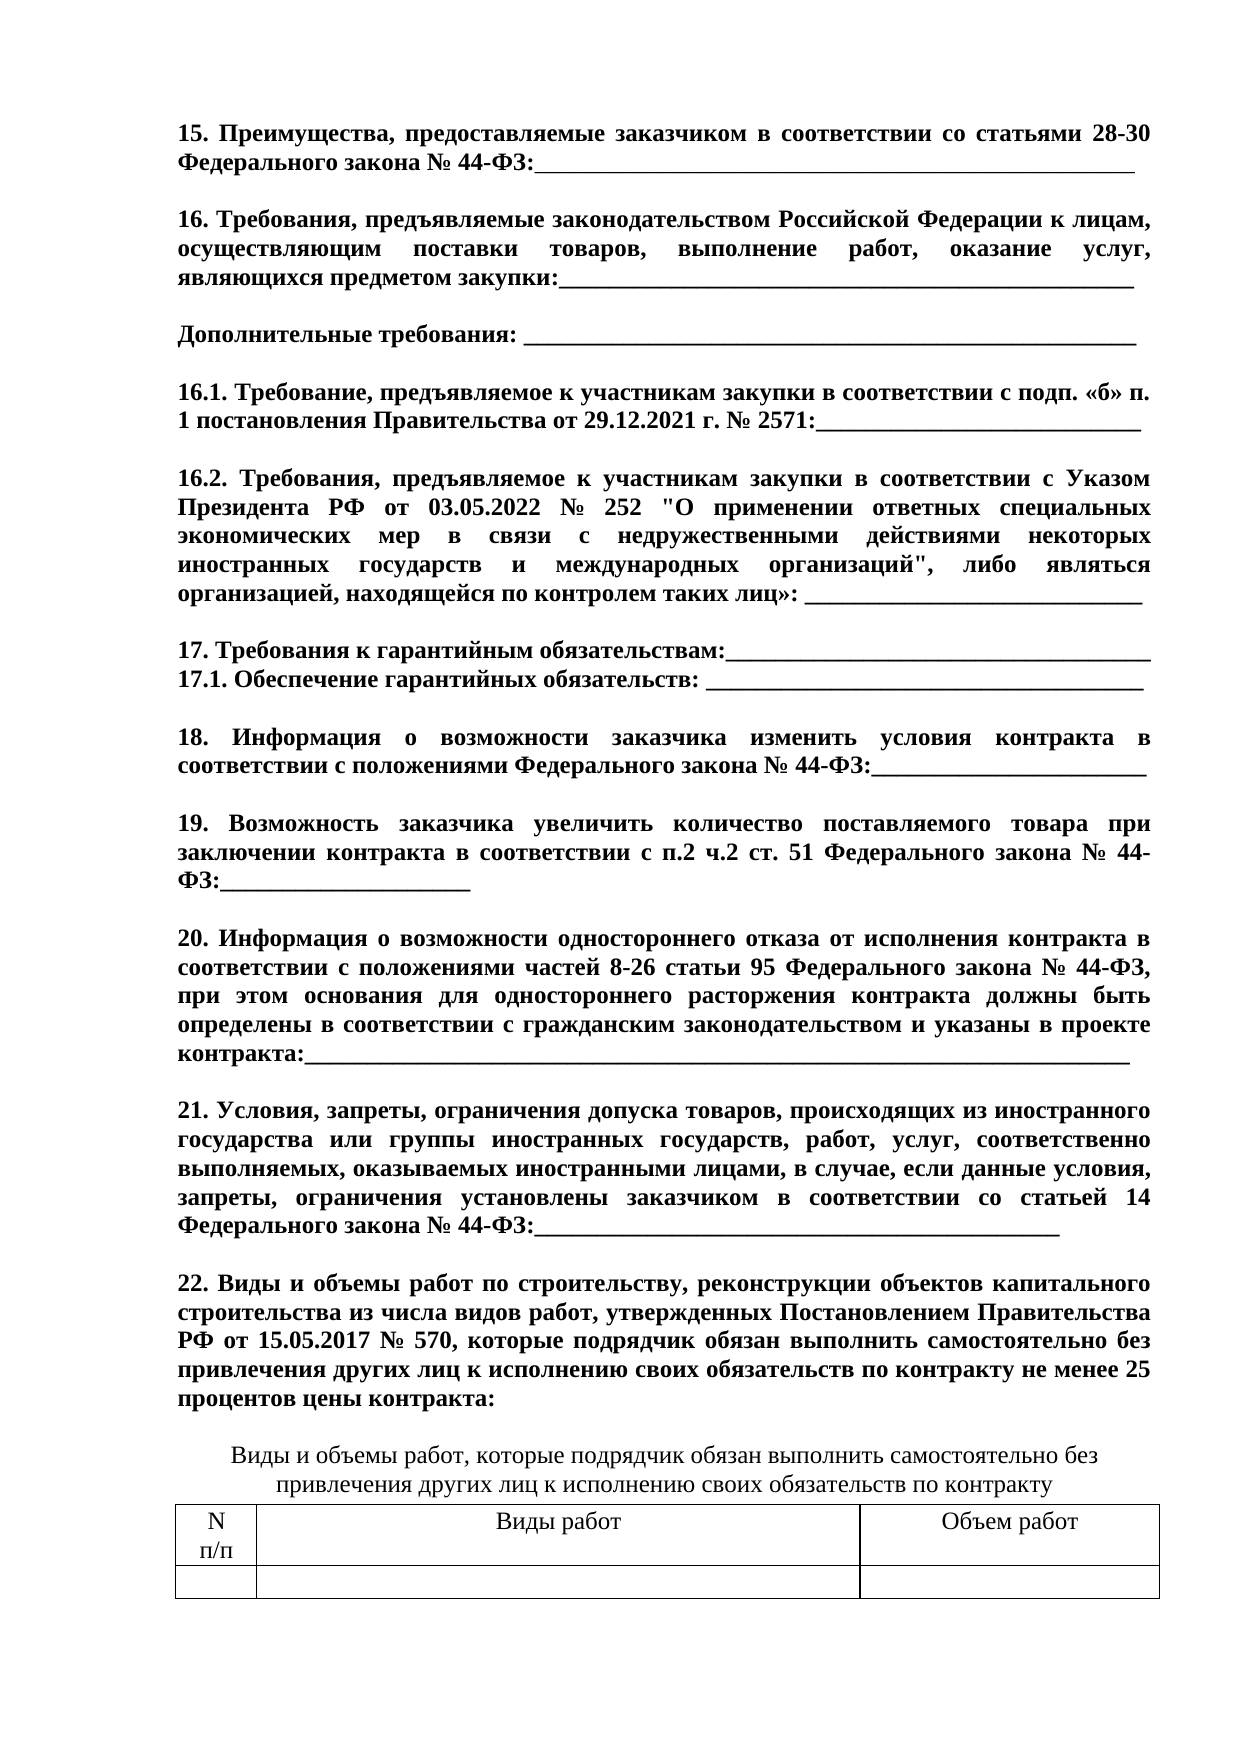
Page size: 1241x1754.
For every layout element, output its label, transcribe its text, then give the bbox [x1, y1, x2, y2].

text Дополнительные требования: _________________________________________________ [177, 319, 1152, 348]
table_cell [257, 1566, 859, 1598]
text Виды и объемы работ, которые подрядчик обязан выполнить самостоятельно без привлечения других лиц к исполнению своих обязательств по контракту [177, 1441, 1152, 1498]
table_header [257, 1498, 860, 1504]
table_cell [861, 1566, 1159, 1598]
table_header [860, 1498, 1159, 1504]
text 16. Требования, предъявляемые законодательством Российской Федерации к лицам, осуществляющим поставки товаров, выполнение работ, оказание услуг, являющихся предметом закупки:______________________________________________ [177, 204, 1152, 291]
table_cell Объем работ [861, 1505, 1159, 1565]
text 17. Требования к гарантийным обязательствам:__________________________________ [177, 636, 1152, 664]
table_cell N п/п [176, 1505, 256, 1565]
text 17.1. Обеспечение гарантийных обязательств: ___________________________________ [177, 664, 1152, 693]
text 20. Информация о возможности одностороннего отказа от исполнения контракта в соответствии с положениями частей 8-26 статьи 95 Федерального закона № 44-ФЗ, при этом основания для одностороннего расторжения контракта должны быть определены в соответствии с гражданским законодательством и указаны в проекте контракта:__________________________________________________________________ [177, 923, 1152, 1067]
table_cell [176, 1566, 256, 1598]
table_header [176, 1498, 257, 1504]
text 22. Виды и объемы работ по строительству, реконструкции объектов капитального строительства из числа видов работ, утвержденных Постановлением Правительства РФ от 15.05.2017 № 570, которые подрядчик обязан выполнить самостоятельно без привлечения других лиц к исполнению своих обязательств по контракту не менее 25 процентов цены контракта: [177, 1268, 1152, 1412]
text 16.2. Требования, предъявляемое к участникам закупки в соответствии с Указом Президента РФ от 03.05.2022 № 252 "О применении ответных специальных экономических мер в связи с недружественными действиями некоторых иностранных государств и международных организаций", либо являться организацией, находящейся по контролем таких лиц»: ___________________________ [177, 463, 1152, 607]
text 15. Преимущества, предоставляемые заказчиком в соответствии со статьями 28-30 Федерального закона № 44-ФЗ:________________________________________________ [177, 118, 1152, 176]
table_cell Виды работ [257, 1505, 859, 1565]
text 16.1. Требование, предъявляемое к участникам закупки в соответствии с подп. «б» п. 1 постановления Правительства от 29.12.2021 г. № 2571:__________________________ [177, 377, 1152, 434]
text 18. Информация о возможности заказчика изменить условия контракта в соответствии с положениями Федерального закона № 44-ФЗ:______________________ [177, 722, 1152, 779]
text 21. Условия, запреты, ограничения допуска товаров, происходящих из иностранного государства или группы иностранных государств, работ, услуг, соответственно выполняемых, оказываемых иностранными лицами, в случае, если данные условия, запреты, ограничения установлены заказчиком в соответствии со статьей 14 Федерального закона № 44-ФЗ:__________________________________________ [177, 1096, 1152, 1239]
text 19. Возможность заказчика увеличить количество поставляемого товара при заключении контракта в соответствии с п.2 ч.2 ст. 51 Федерального закона № 44-ФЗ:____________________ [177, 808, 1152, 894]
